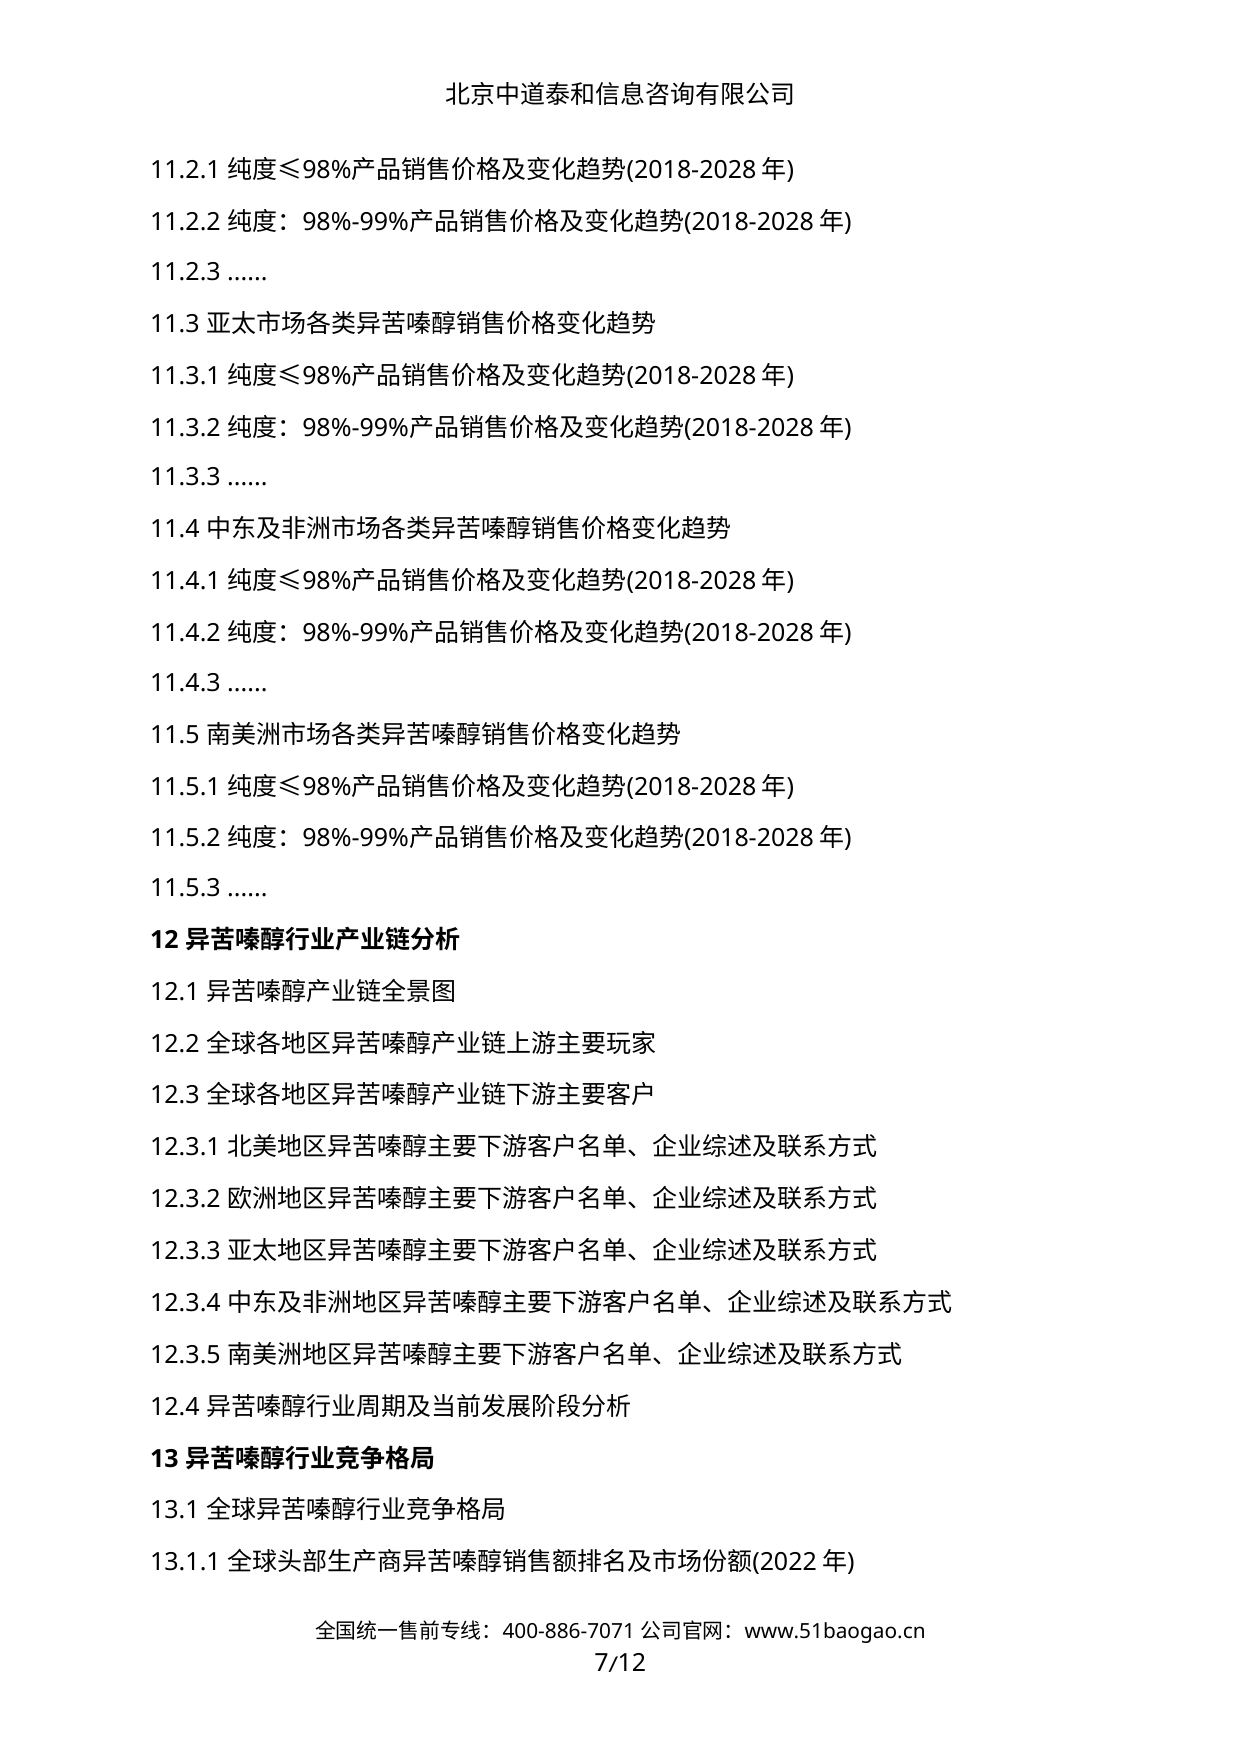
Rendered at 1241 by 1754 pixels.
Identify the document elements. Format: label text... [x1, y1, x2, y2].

text 12.2 全球各地区异苦嗪醇产业链上游主要玩家 [150, 1023, 1090, 1059]
text 13.1.1 全球头部生产商异苦嗪醇销售额排名及市场份额(2022年) [150, 1542, 1090, 1578]
text 12.3.2 欧洲地区异苦嗪醇主要下游客户名单、企业综述及联系方式 [150, 1179, 1090, 1215]
text 12.3.1 北美地区异苦嗪醇主要下游客户名单、企业综述及联系方式 [150, 1127, 1090, 1163]
text 11.5 南美洲市场各类异苦嗪醇销售价格变化趋势 [150, 714, 1090, 750]
text 13 异苦嗪醇行业竞争格局 [150, 1438, 1090, 1474]
text 12.3.3 亚太地区异苦嗪醇主要下游客户名单、企业综述及联系方式 [150, 1231, 1090, 1267]
text 11.3.1 纯度≤98%产品销售价格及变化趋势(2018-2028年) [150, 355, 1090, 392]
text 11.3.3 ...... [150, 459, 1090, 493]
text 12.4 异苦嗪醇行业周期及当前发展阶段分析 [150, 1386, 1090, 1422]
text 12.1 异苦嗪醇产业链全景图 [150, 971, 1090, 1007]
text 11.4 中东及非洲市场各类异苦嗪醇销售价格变化趋势 [150, 509, 1090, 545]
text 11.2.1 纯度≤98%产品销售价格及变化趋势(2018-2028年) [150, 150, 1090, 186]
text 12.3.5 南美洲地区异苦嗪醇主要下游客户名单、企业综述及联系方式 [150, 1334, 1090, 1371]
text 11.4.1 纯度≤98%产品销售价格及变化趋势(2018-2028年) [150, 561, 1090, 597]
text 11.2.3 ...... [150, 254, 1090, 288]
text 13.1 全球异苦嗪醇行业竞争格局 [150, 1490, 1090, 1526]
text 12.3.4 中东及非洲地区异苦嗪醇主要下游客户名单、企业综述及联系方式 [150, 1282, 1090, 1319]
text 12 异苦嗪醇行业产业链分析 [150, 919, 1090, 956]
text 11.5.3 ...... [150, 870, 1090, 904]
text 11.3 亚太市场各类异苦嗪醇销售价格变化趋势 [150, 303, 1090, 340]
text 11.3.2 纯度：98%-99%产品销售价格及变化趋势(2018-2028年) [150, 407, 1090, 443]
text 11.4.2 纯度：98%-99%产品销售价格及变化趋势(2018-2028年) [150, 612, 1090, 649]
text 11.2.2 纯度：98%-99%产品销售价格及变化趋势(2018-2028年) [150, 202, 1090, 238]
text 12.3 全球各地区异苦嗪醇产业链下游主要客户 [150, 1075, 1090, 1111]
text 11.4.3 ...... [150, 664, 1090, 698]
text 11.5.1 纯度≤98%产品销售价格及变化趋势(2018-2028年) [150, 766, 1090, 802]
text 11.5.2 纯度：98%-99%产品销售价格及变化趋势(2018-2028年) [150, 818, 1090, 854]
